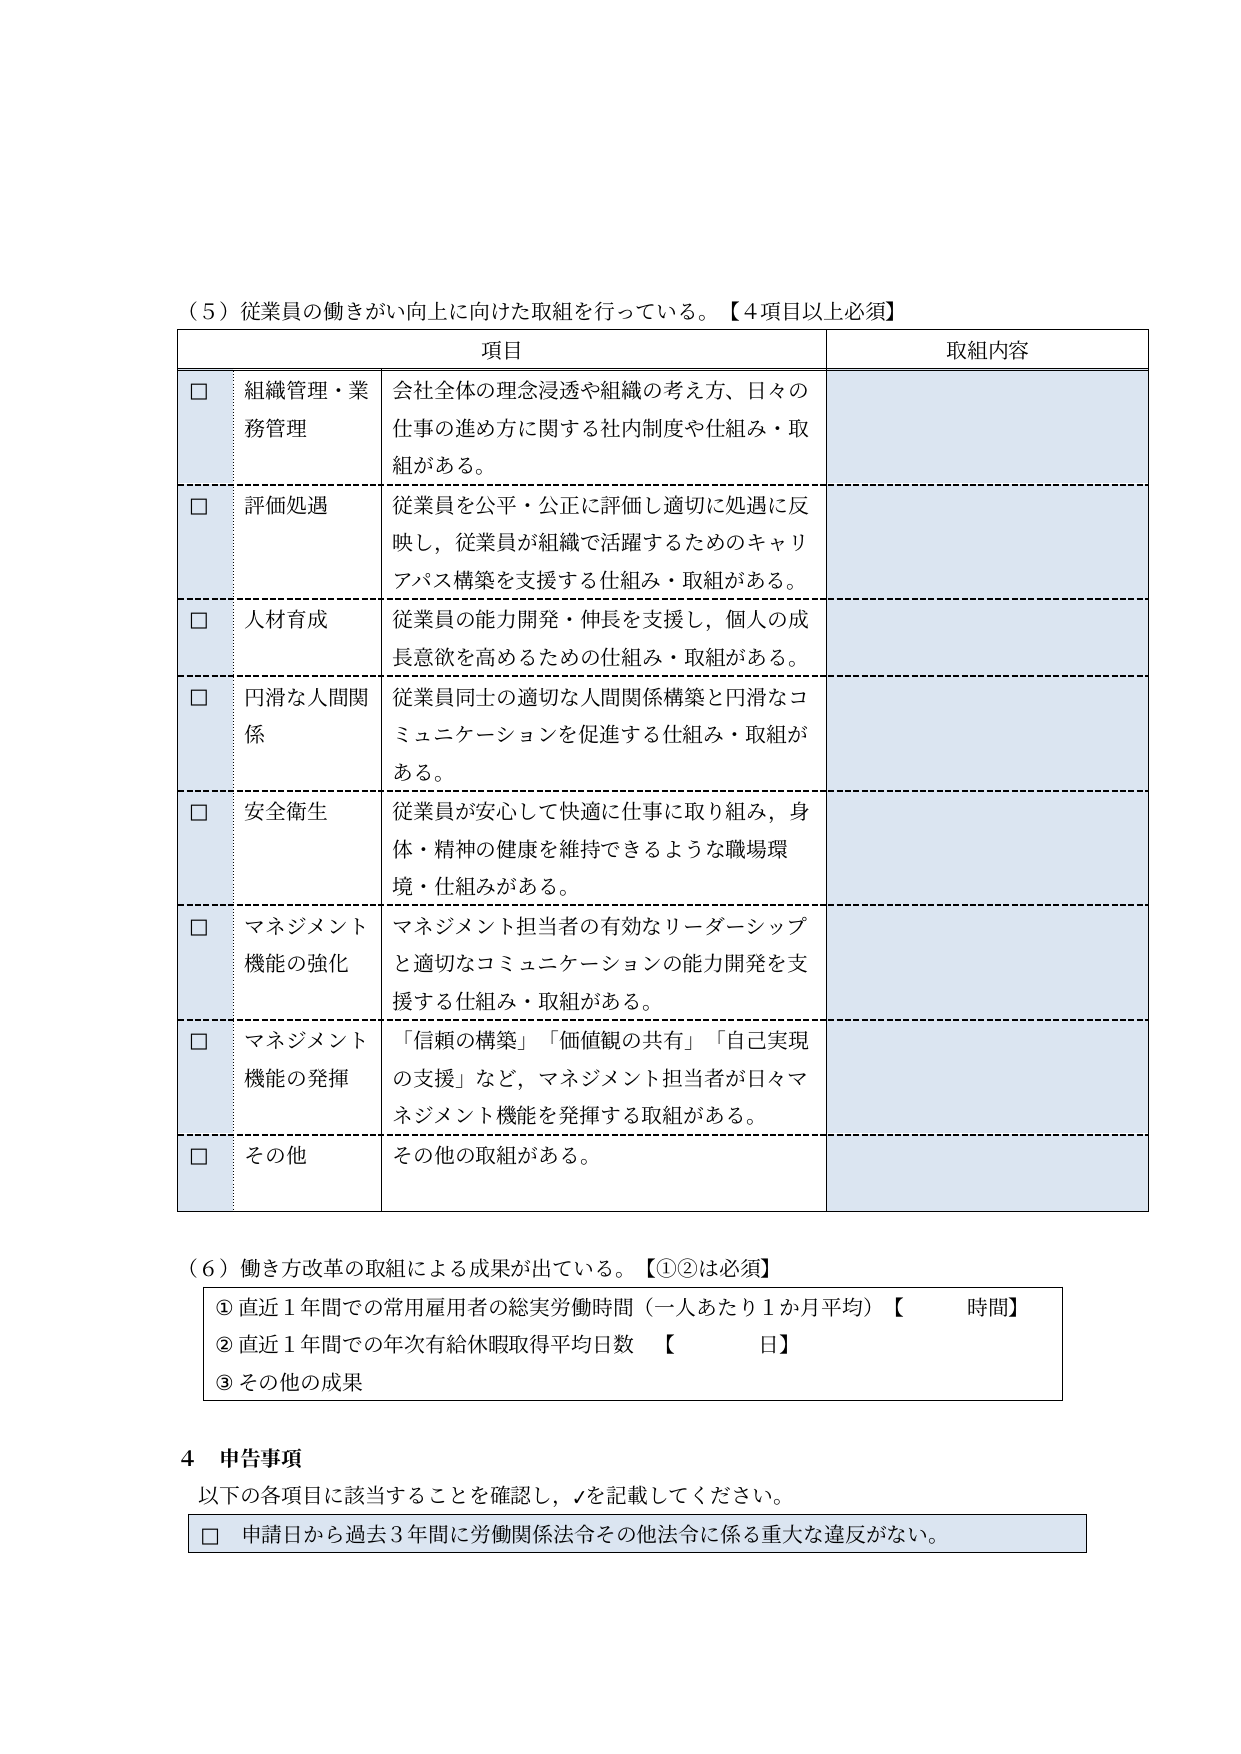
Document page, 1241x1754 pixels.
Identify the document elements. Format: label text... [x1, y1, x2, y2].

table_header 項目 [178, 330, 826, 368]
table_cell 従業員を公平・公正に評価し適切に処遇に反映し，従業員が組織で活躍するためのキャリアパス構築を支援する仕組み・取組がある。 [382, 484, 826, 598]
table_cell □ [178, 371, 233, 483]
table_cell 円滑な人間関係 [233, 675, 381, 790]
table_cell □ [178, 598, 233, 675]
table_cell [827, 484, 1148, 598]
table_cell 従業員同士の適切な人間関係構築と円滑なコミュニケーションを促進する仕組み・取組がある。 [382, 675, 826, 790]
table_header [189, 1515, 1086, 1552]
table_cell マネジメント担当者の有効なリーダーシップと適切なコミュニケーションの能力開発を支援する仕組み・取組がある。 [382, 904, 826, 1019]
table_cell [827, 371, 1148, 483]
table_cell [827, 675, 1148, 790]
table_cell [827, 598, 1148, 675]
table_cell □ [178, 484, 233, 598]
table_cell 組織管理・業務管理 [233, 371, 381, 483]
table_cell □ [178, 904, 233, 1019]
table_cell [827, 790, 1148, 904]
table_cell □ [178, 1134, 233, 1211]
table_cell 会社全体の理念浸透や組織の考え方、日々の仕事の進め方に関する社内制度や仕組み・取組がある。 [382, 371, 826, 483]
table_cell 従業員の能力開発・伸長を支援し，個人の成長意欲を高めるための仕組み・取組がある。 [382, 598, 826, 675]
table_cell その他 [233, 1134, 381, 1211]
text ４ 申告事項 [177, 1439, 1063, 1476]
table_cell [827, 1134, 1148, 1211]
table_cell □ [178, 675, 233, 790]
table_cell 「信頼の構築」「価値観の共有」「自己実現の支援」など，マネジメント担当者が日々マネジメント機能を発揮する取組がある。 [382, 1019, 826, 1133]
table_header ①直近１年間での常用雇用者の総実労働時間（一人あたり１か月平均）【 時間】 ②直近１年間での年次有給休暇取得平均日数 【 日】 ③その他の成果 [204, 1288, 1062, 1400]
table_cell マネジメント機能の強化 [233, 904, 381, 1019]
table_cell 従業員が安心して快適に仕事に取り組み，身体・精神の健康を維持できるような職場環境・仕組みがある。 [382, 790, 826, 904]
table_cell 評価処遇 [233, 484, 381, 598]
text （５）従業員の働きがい向上に向けた取組を行っている。【４項目以上必須】 [177, 292, 1063, 329]
table_cell □ [178, 790, 233, 904]
table_cell 安全衛生 [233, 790, 381, 904]
table_cell 人材育成 [233, 598, 381, 675]
table_header 取組内容 [827, 330, 1148, 368]
table_cell □ [178, 1019, 233, 1133]
table_cell [827, 1019, 1148, 1133]
table_cell その他の取組がある。 [382, 1134, 826, 1211]
table_cell マネジメント機能の発揮 [233, 1019, 381, 1133]
table_cell [827, 904, 1148, 1019]
text （６）働き方改革の取組による成果が出ている。【①②は必須】 [177, 1249, 1063, 1287]
text 以下の各項目に該当することを確認し，✔を記載してください。 [177, 1476, 1063, 1514]
